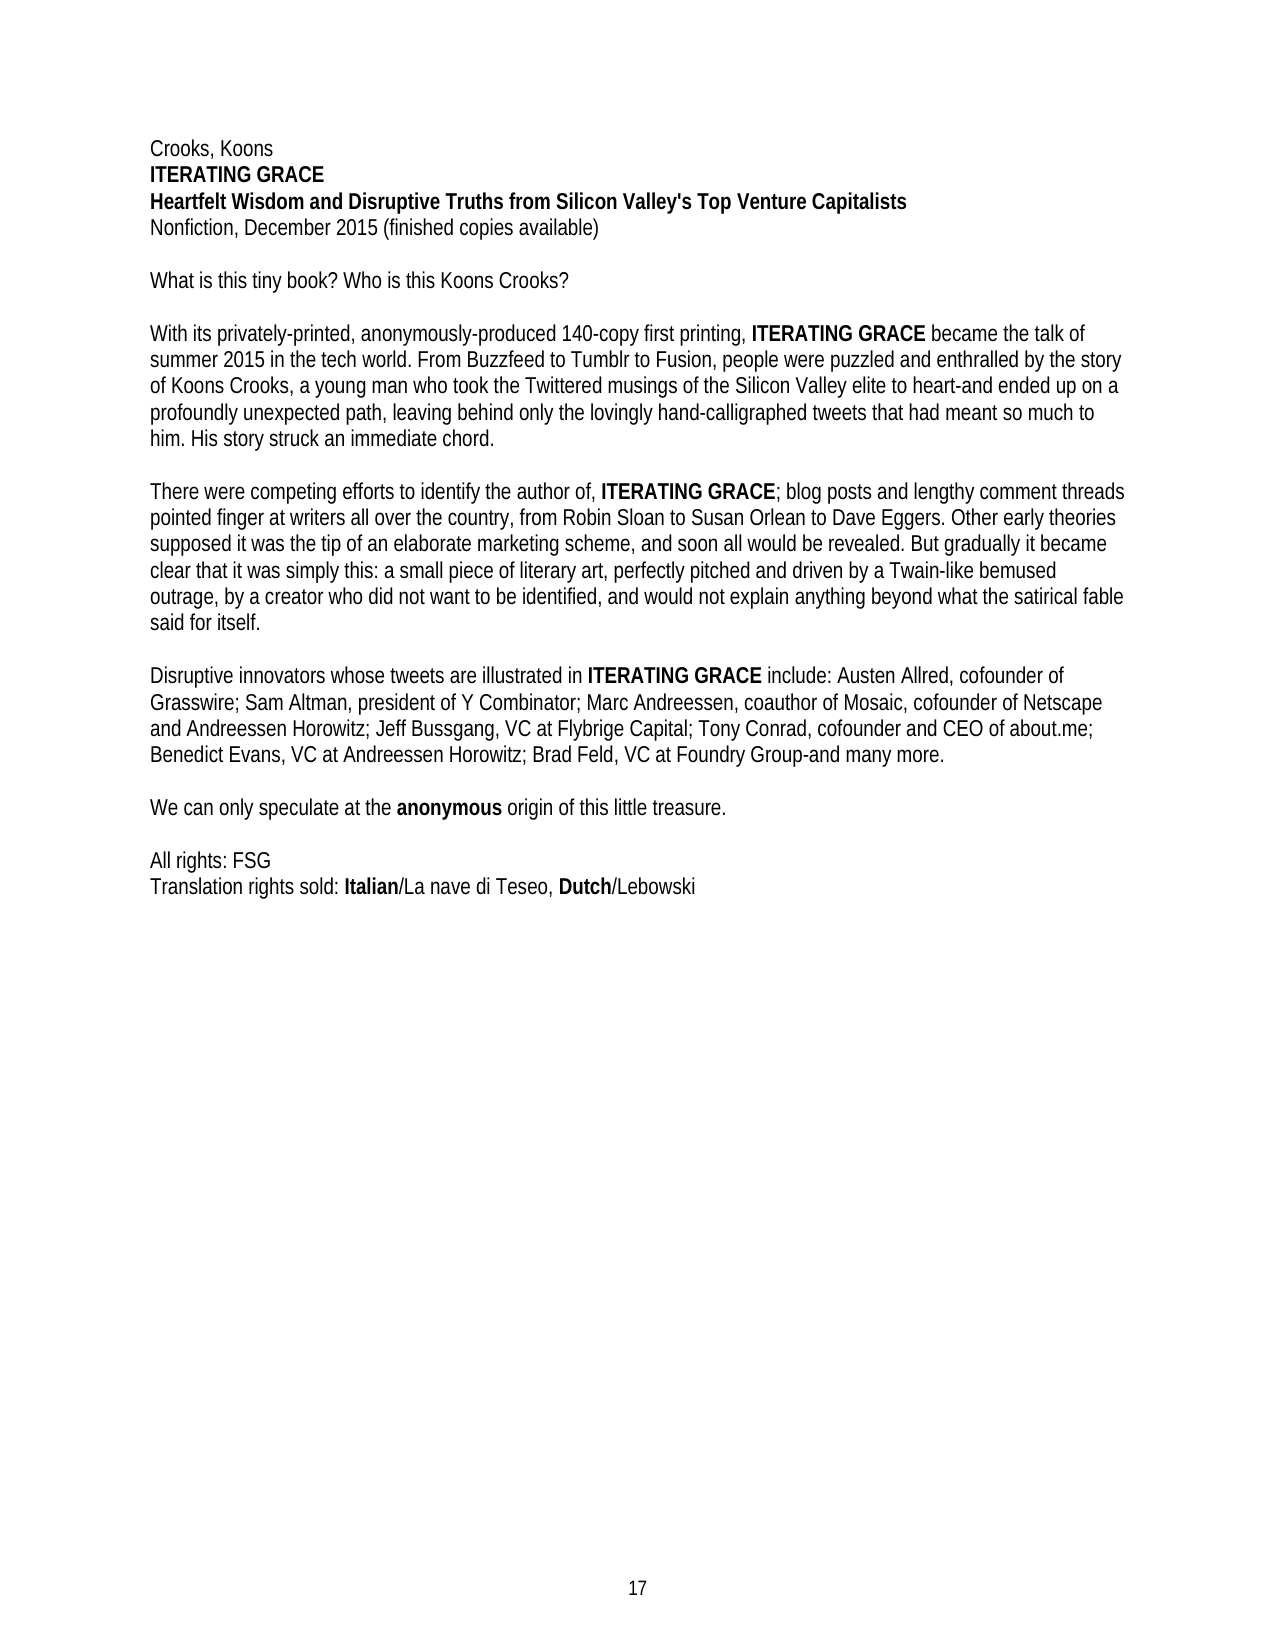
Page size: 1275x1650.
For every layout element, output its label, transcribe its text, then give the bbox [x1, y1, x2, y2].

text Translation rights sold: Italian/La nave di Teseo, Dutch/Lebowski [150, 873, 1125, 899]
text All rights: FSG [150, 847, 1125, 873]
text What is this tiny book? Who is this Koons Crooks? [150, 267, 1125, 293]
text Heartfelt Wisdom and Disruptive Truths from Silicon Valley's Top Venture Capitalists [150, 188, 1110, 214]
text Disruptive innovators whose tweets are illustrated in ITERATING GRACE include: Austen Allred, cofounder of Grasswire; Sam Altman, president of Y Combinator; Marc Andreessen, coauthor of Mosaic, cofounder of Netscape and Andreessen Horowitz; Jeff Bussgang, VC at Flybrige Capital; Tony Conrad, cofounder and CEO of about.me; Benedict Evans, VC at Andreessen Horowitz; Brad Feld, VC at Foundry Group-and many more. [150, 662, 1125, 767]
text Nonfiction, December 2015 (finished copies available) [150, 214, 1110, 240]
text Crooks, Koons [150, 135, 1125, 161]
text We can only speculate at the anonymous origin of this little treasure. [150, 794, 1125, 820]
text ITERATING GRACE [150, 161, 1110, 188]
text With its privately-printed, anonymously-produced 140-copy first printing, ITERATING GRACE became the talk of summer 2015 in the tech world. From Buzzfeed to Tumblr to Fusion, people were puzzled and enthralled by the story of Koons Crooks, a young man who took the Twittered musings of the Silicon Valley elite to heart-and ended up on a profoundly unexpected path, leaving behind only the lovingly hand-calligraphed tweets that had meant so much to him. His story struck an immediate chord. [150, 319, 1125, 451]
text There were competing efforts to identify the author of, ITERATING GRACE; blog posts and lengthy comment threads pointed finger at writers all over the country, from Robin Sloan to Susan Orlean to Dave Eggers. Other early theories supposed it was the tip of an elaborate marketing scheme, and soon all would be revealed. But gradually it became clear that it was simply this: a small piece of literary art, perfectly pitched and driven by a Twain-like bemused outrage, by a creator who did not want to be identified, and would not explain anything beyond what the satirical fable said for itself. [150, 478, 1125, 636]
